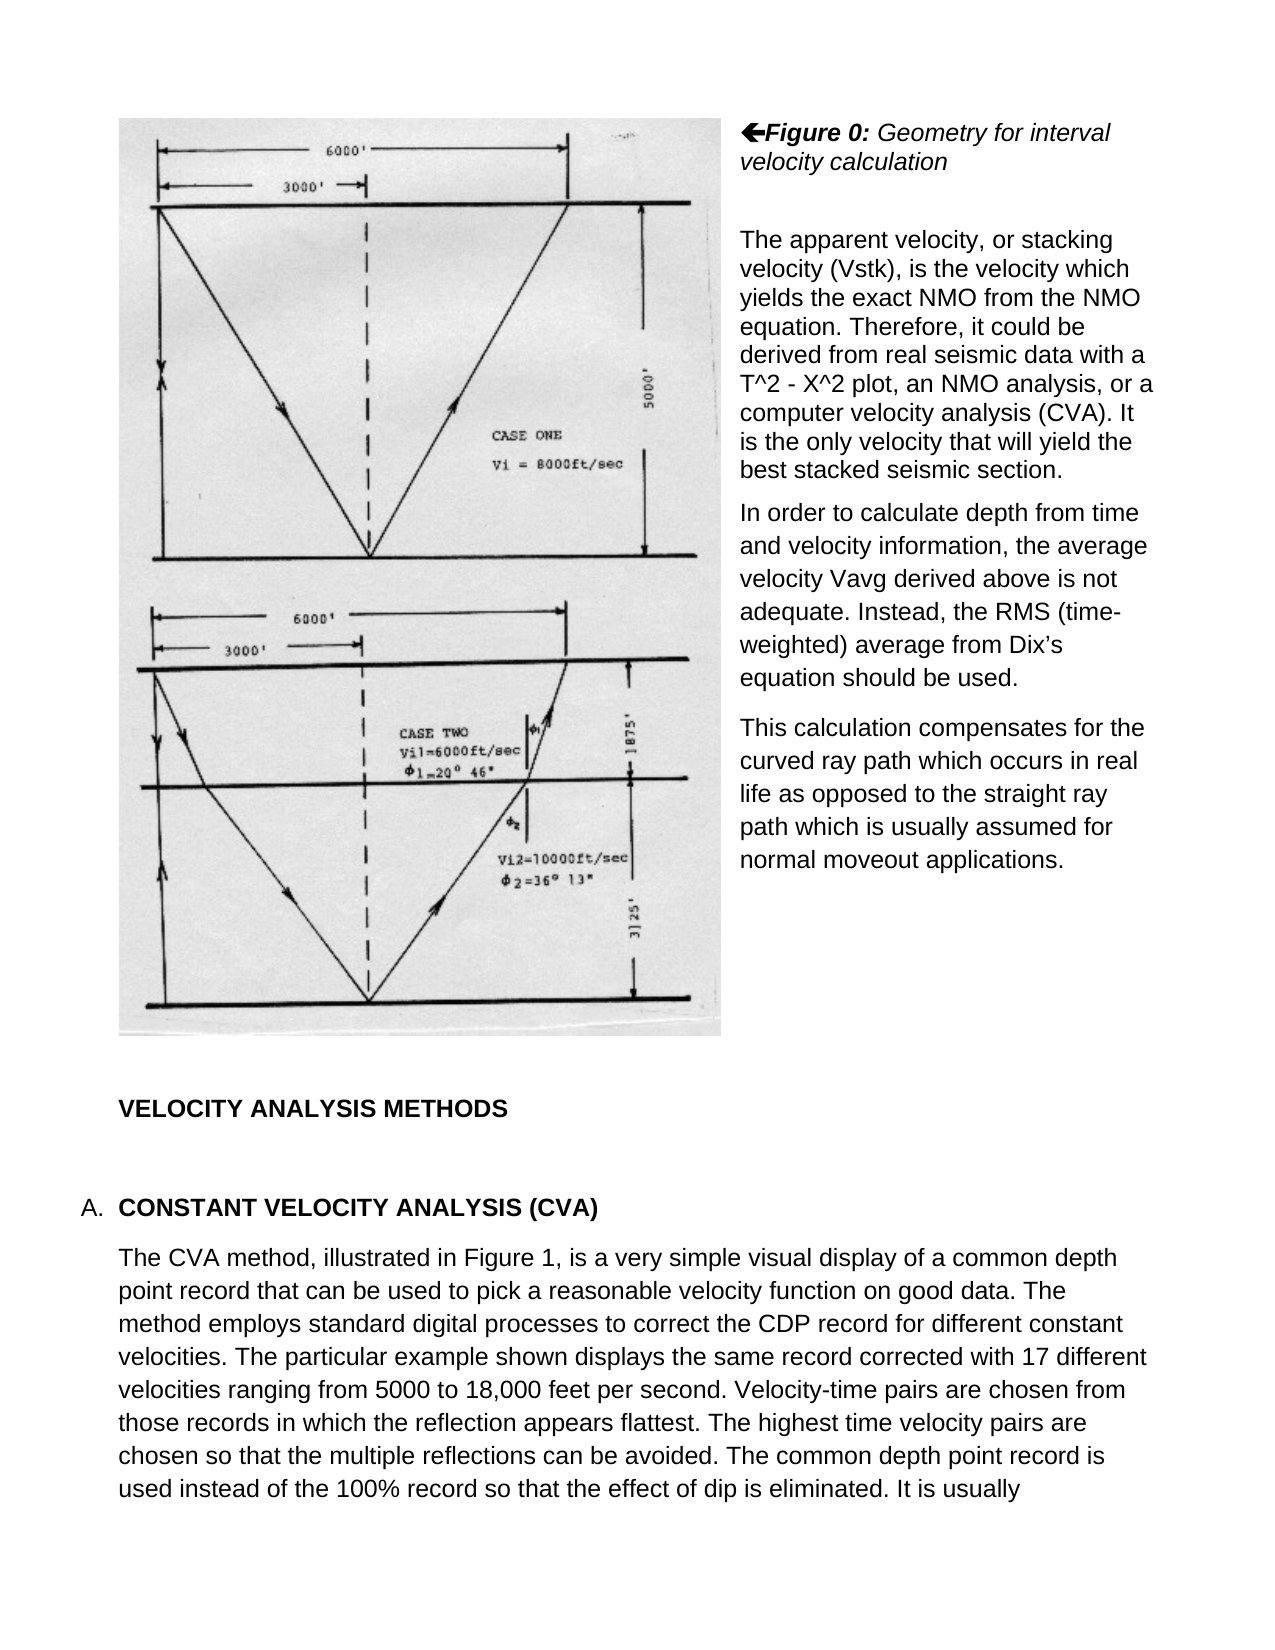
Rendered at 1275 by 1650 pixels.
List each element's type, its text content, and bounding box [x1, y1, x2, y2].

text Figure 0: Geometry for interval velocity calculation [721, 118, 1157, 176]
text In order to calculate depth from time and velocity information, the average velocity Vavg derived above is not adequate. Instead, the RMS (time-weighted) average from Dix’s equation should be used. [721, 498, 1157, 692]
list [118, 1243, 1157, 1502]
list CONSTANT VELOCITY ANALYSIS (CVA) [81, 1193, 1157, 1222]
text The apparent velocity, or stacking velocity (Vstk), is the velocity which yields the exact NMO from the NMO equation. Therefore, it could be derived from real seismic data with a T^2 - X^2 plot, an NMO analysis, or a computer velocity analysis (CVA). It is the only velocity that will yield the best stacked seismic section. [721, 225, 1157, 484]
picture [118, 118, 721, 1036]
text This calculation compensates for the curved ray path which occurs in real life as opposed to the straight ray path which is usually assumed for normal moveout applications. [721, 713, 1157, 874]
text VELOCITY ANALYSIS METHODS [118, 1093, 1157, 1122]
